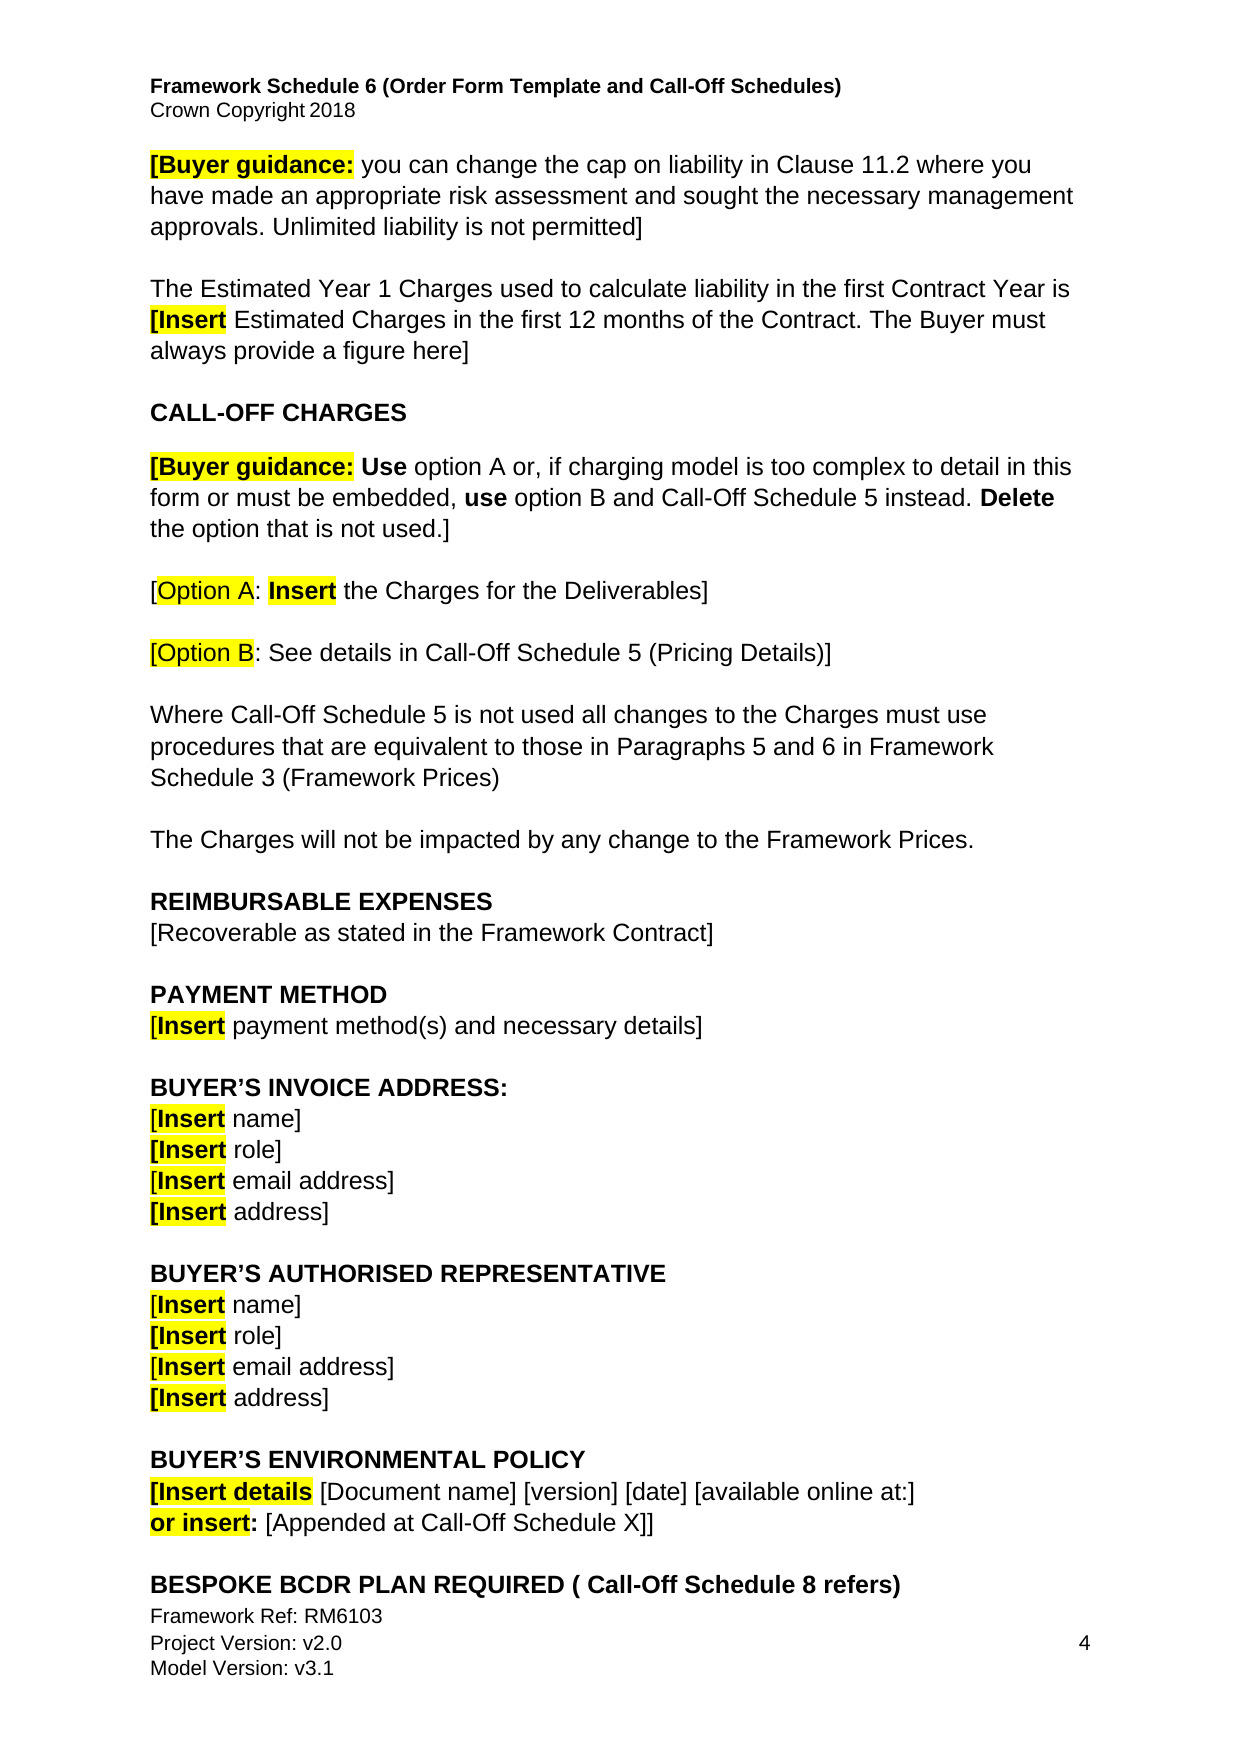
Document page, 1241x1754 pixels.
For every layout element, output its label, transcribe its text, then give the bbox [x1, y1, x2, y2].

text CALL-OFF CHARGES [150, 398, 1090, 427]
text [Insert role] [226, 1135, 1090, 1164]
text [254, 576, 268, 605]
text or insert: [Appended at Call-Off Schedule X]] [250, 1508, 1090, 1536]
text [Insert name] [225, 1290, 1090, 1319]
text The Charges will not be impacted by any change to the Framework Prices. [150, 825, 1090, 853]
text [Buyer guidance: you can change the cap on liability in Clause 11.2 where you have made an appropriate risk assessment and sought the necessary management approvals. Unlimited liability is not permitted] [150, 150, 1090, 241]
text BESPOKE BCDR PLAN REQUIRED ( Call-Off Schedule 8 refers) [150, 1570, 1090, 1598]
text BUYER’S AUTHORISED REPRESENTATIVE [150, 1259, 1090, 1288]
text [Insert details [Document name] [version] [date] [available online at:] [313, 1477, 1090, 1505]
text [Insert role] [226, 1321, 1090, 1350]
text Where Call-Off Schedule 5 is not used all changes to the Charges must use procedures that are equivalent to those in Paragraphs 5 and 6 in Framework Schedule 3 (Framework Prices) [150, 701, 1090, 791]
text [Option B: See details in Call-Off Schedule 5 (Pricing Details)] [150, 638, 1090, 667]
text [Insert email address] [150, 1352, 1090, 1381]
text [Insert address] [226, 1197, 1090, 1226]
text The Estimated Year 1 Charges used to calculate liability in the first Contract Year is [Insert Estimated Charges in the first 12 months of the Contract. The Buyer must always provide a figure here] [150, 274, 1090, 365]
text PAYMENT METHOD [150, 980, 1090, 1009]
text [Insert email address] [225, 1166, 1090, 1195]
text BUYER’S INVOICE ADDRESS: [150, 1073, 1090, 1102]
text [Buyer guidance: Use option A or, if charging model is too complex to detail in this form or must be embedded, use option B and Call-Off Schedule 5 instead. Delete the option that is not used.] [150, 452, 1090, 543]
text BUYER’S ENVIRONMENTAL POLICY [150, 1446, 1090, 1474]
text REIMBURSABLE EXPENSES [150, 887, 1090, 916]
text [Insert name] [225, 1104, 1090, 1133]
text [Recoverable as stated in the Framework Contract] [150, 918, 1090, 947]
text [Insert payment method(s) and necessary details] [225, 1011, 1090, 1040]
text [Insert address] [150, 1383, 1090, 1412]
text [Option A: Insert the Charges for the Deliverables] [336, 576, 1090, 605]
